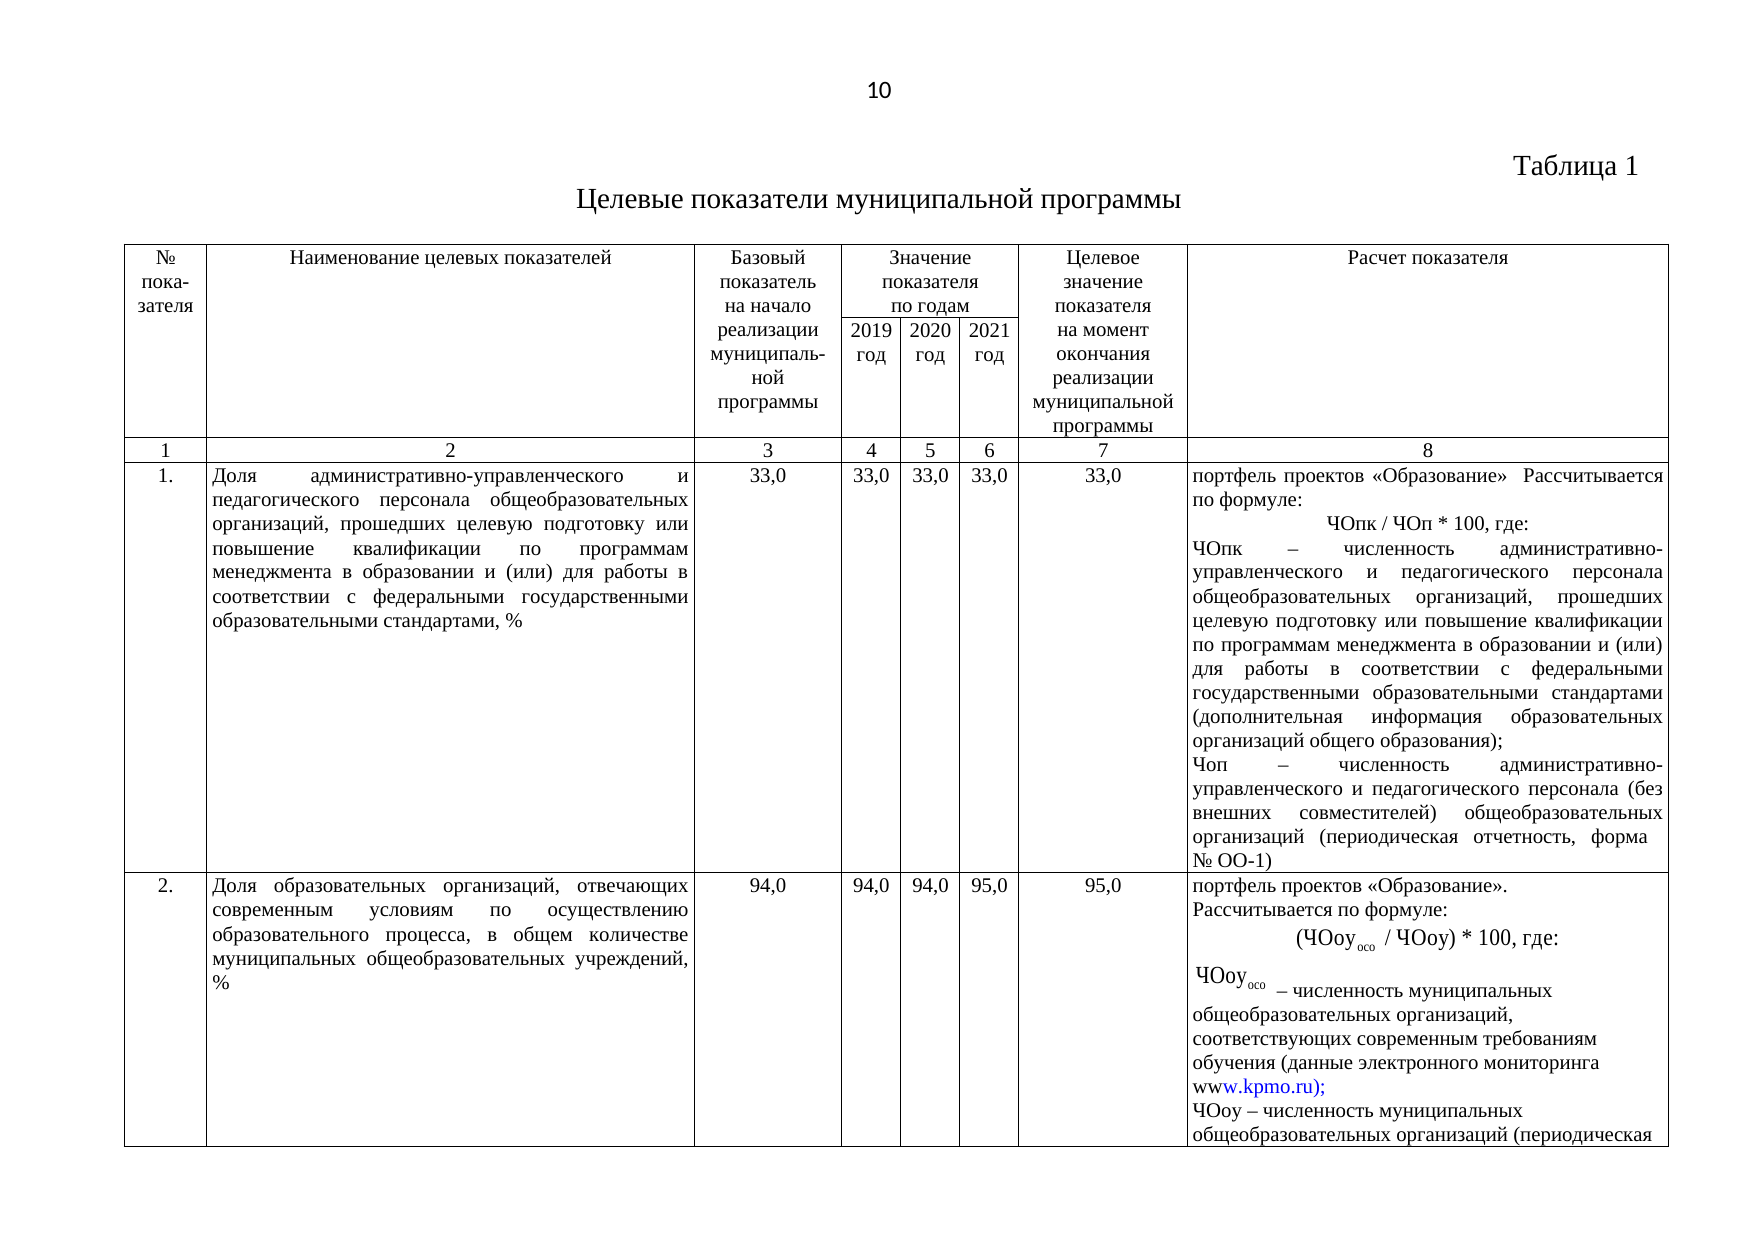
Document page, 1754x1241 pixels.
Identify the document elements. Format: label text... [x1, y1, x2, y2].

text Целевые показатели муниципальной программы [118, 181, 1639, 215]
table_cell 95,0 [1019, 873, 1187, 1146]
table_cell Доля административно-управленческого и педагогического персонала общеобразовательных организаций, прошедших целевую подготовку или повышение квалификации по программам менеджмента в образовании и (или) для работы в соответствии с федеральными государственными образовательными стандартами, % [207, 463, 694, 872]
table_cell 5 [901, 438, 959, 462]
table_cell 8 [1188, 438, 1668, 462]
table_cell 95,0 [960, 873, 1018, 1146]
table_cell 33,0 [1019, 463, 1187, 872]
table_cell 2 [207, 438, 694, 462]
table_header № пока-зателя [125, 245, 206, 437]
table_cell 4 [842, 438, 900, 462]
table_cell 1. [125, 463, 206, 872]
table_cell 33,0 [695, 463, 841, 872]
table_cell 2019 год [842, 318, 900, 437]
table_cell 6 [960, 438, 1018, 462]
table_cell 94,0 [842, 873, 900, 1146]
table_header Наименование целевых показателей [207, 245, 694, 437]
table_cell 7 [1019, 438, 1187, 462]
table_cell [1188, 873, 1668, 1146]
table_cell 1 [125, 438, 206, 462]
table_cell 2021 год [960, 318, 1018, 437]
table_header Целевое значение показателя на момент окончания реализации муниципальной программы [1019, 245, 1187, 437]
table_cell 33,0 [960, 463, 1018, 872]
table_cell 94,0 [695, 873, 841, 1146]
table_cell 2. [125, 873, 206, 1146]
table_cell 2020 год [901, 318, 959, 437]
table_cell портфель проектов «Образование» Рассчитывается по формуле: ЧОпк / ЧОп * 100, где: ЧОпк – численность административно-управленческого и педагогического персонала общеобразовательных организаций, прошедших целевую подготовку или повышение квалификации по программам менеджмента в образовании и (или) для работы в соответствии с федеральными государственными образовательными стандартами (дополнительная информация образовательных организаций общего образования); Чоп – численность административно-управленческого и педагогического персонала (без внешних совместителей) общеобразовательных организаций (периодическая отчетность, форма № ОО-1) [1188, 463, 1668, 872]
table_header Значение показателя по годам [842, 245, 1018, 317]
table_header Расчет показателя [1188, 245, 1668, 437]
table_cell 33,0 [842, 463, 900, 872]
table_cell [207, 873, 694, 1146]
table_cell 94,0 [901, 873, 959, 1146]
table_cell 3 [695, 438, 841, 462]
text Таблица 1 [118, 148, 1639, 181]
table_cell 33,0 [901, 463, 959, 872]
table_header Базовый показатель на начало реализации муниципаль-ной программы [695, 245, 841, 437]
